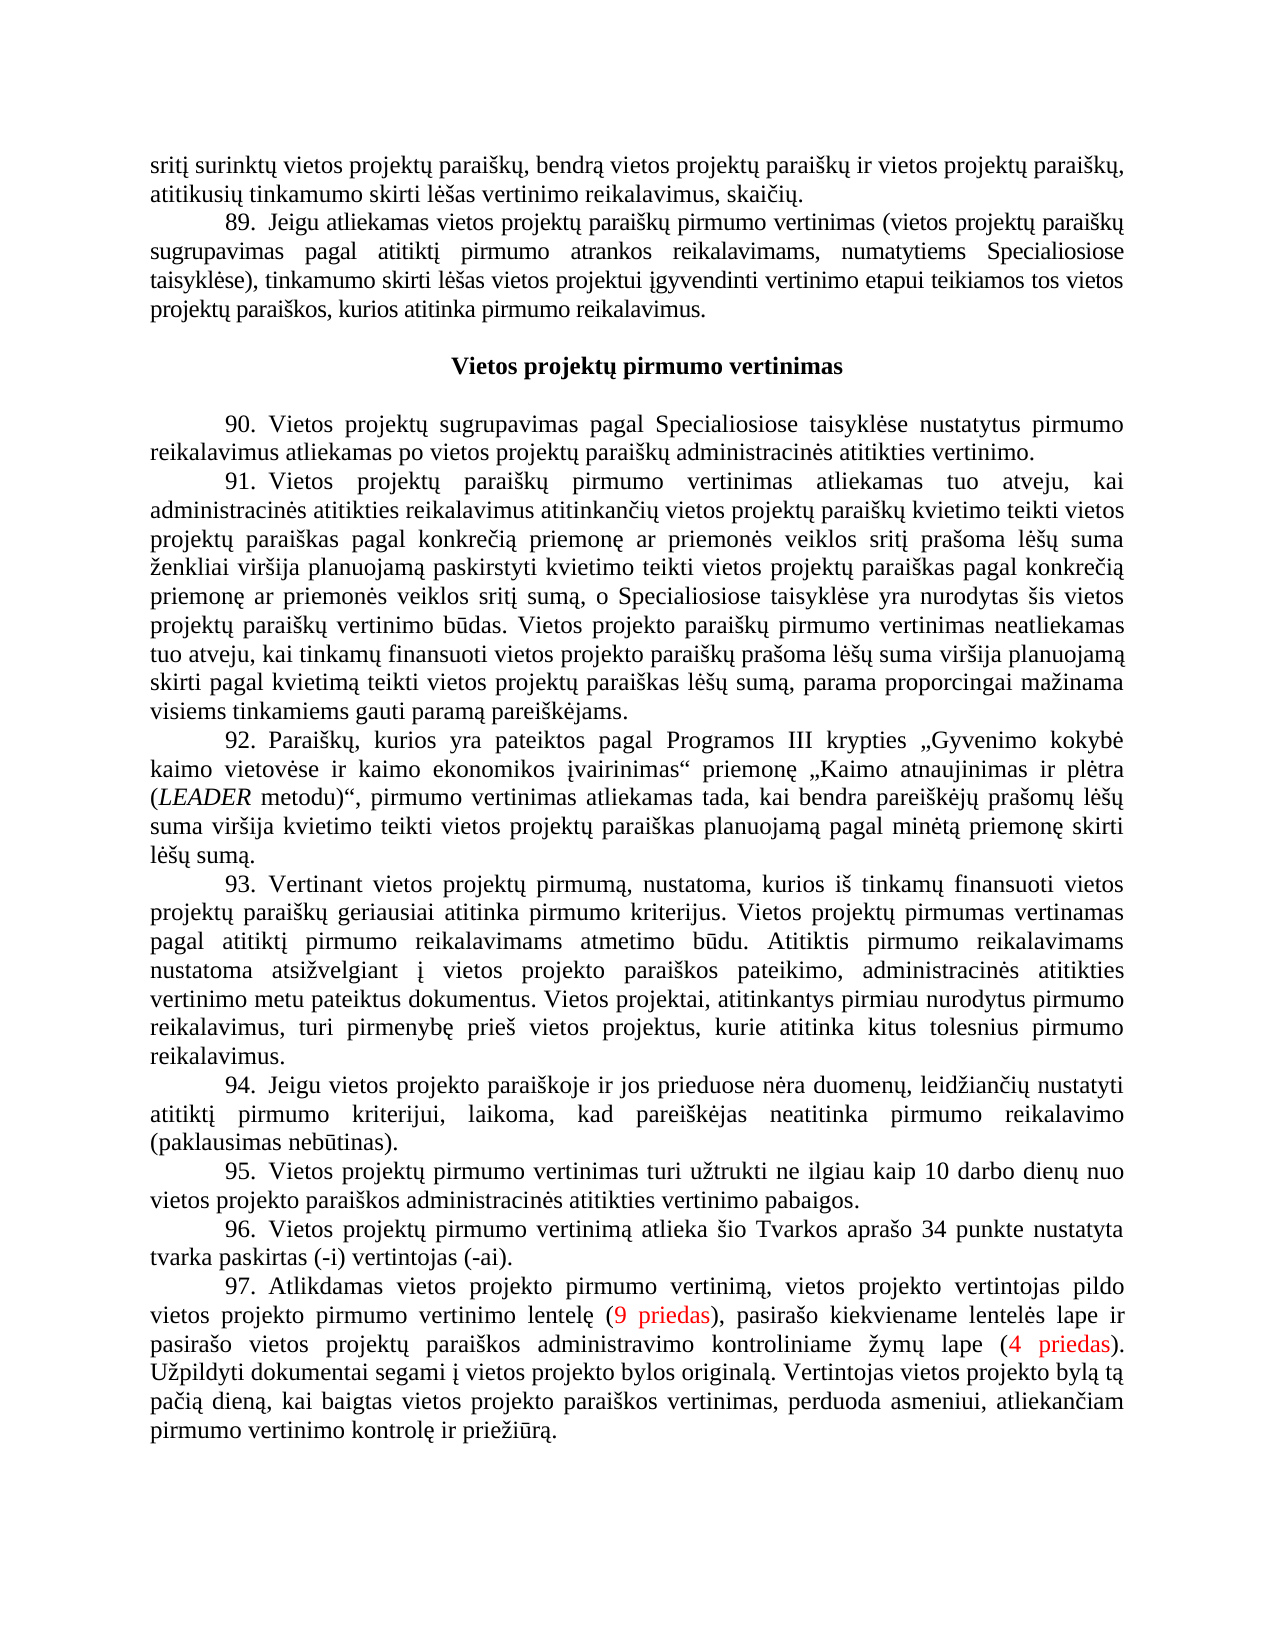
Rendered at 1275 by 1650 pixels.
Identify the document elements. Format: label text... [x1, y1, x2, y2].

text 95. Vietos projektų pirmumo vertinimas turi užtrukti ne ilgiau kaip 10 darbo dienų nuo vietos projekto paraiškos administracinės atitikties vertinimo pabaigos. [150, 1156, 1125, 1214]
text 89. Jeigu atliekamas vietos projektų paraiškų pirmumo vertinimas (vietos projektų paraiškų sugrupavimas pagal atitiktį pirmumo atrankos reikalavimams, numatytiems Specialiosiose taisyklėse), tinkamumo skirti lėšas vietos projektui įgyvendinti vertinimo etapui teikiamos tos vietos projektų paraiškos, kurios atitinka pirmumo reikalavimus. [150, 207, 1125, 322]
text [150, 150, 1125, 207]
text 96. Vietos projektų pirmumo vertinimą atlieka šio Tvarkos aprašo 34 punkte nustatyta tvarka paskirtas (-i) vertintojas (-ai). [150, 1214, 1125, 1271]
text 90. Vietos projektų sugrupavimas pagal Specialiosiose taisyklėse nustatytus pirmumo reikalavimus atliekamas po vietos projektų paraiškų administracinės atitikties vertinimo. [150, 409, 1125, 466]
text 92. Paraiškų, kurios yra pateiktos pagal Programos III krypties „Gyvenimo kokybė kaimo vietovėse ir kaimo ekonomikos įvairinimas“ priemonę „Kaimo atnaujinimas ir plėtra (LEADER metodu)“, pirmumo vertinimas atliekamas tada, kai bendra pareiškėjų prašomų lėšų suma viršija kvietimo teikti vietos projektų paraiškas planuojamą pagal minėtą priemonę skirti lėšų sumą. [150, 725, 1125, 869]
text Vietos projektų pirmumo vertinimas [169, 351, 1125, 380]
text 91. Vietos projektų paraiškų pirmumo vertinimas atliekamas tuo atveju, kai administracinės atitikties reikalavimus atitinkančių vietos projektų paraiškų kvietimo teikti vietos projektų paraiškas pagal konkrečią priemonę ar priemonės veiklos sritį prašoma lėšų suma ženkliai viršija planuojamą paskirstyti kvietimo teikti vietos projektų paraiškas pagal konkrečią priemonę ar priemonės veiklos sritį sumą, o Specialiosiose taisyklėse yra nurodytas šis vietos projektų paraiškų vertinimo būdas. Vietos projekto paraiškų pirmumo vertinimas neatliekamas tuo atveju, kai tinkamų finansuoti vietos projekto paraiškų prašoma lėšų suma viršija planuojamą skirti pagal kvietimą teikti vietos projektų paraiškas lėšų sumą, parama proporcingai mažinama visiems tinkamiems gauti paramą pareiškėjams. [150, 466, 1125, 725]
text 94. Jeigu vietos projekto paraiškoje ir jos prieduose nėra duomenų, leidžiančių nustatyti atitiktį pirmumo kriterijui, laikoma, kad pareiškėjas neatitinka pirmumo reikalavimo (paklausimas nebūtinas). [150, 1070, 1125, 1156]
text 93. Vertinant vietos projektų pirmumą, nustatoma, kurios iš tinkamų finansuoti vietos projektų paraiškų geriausiai atitinka pirmumo kriterijus. Vietos projektų pirmumas vertinamas pagal atitiktį pirmumo reikalavimams atmetimo būdu. Atitiktis pirmumo reikalavimams nustatoma atsižvelgiant į vietos projekto paraiškos pateikimo, administracinės atitikties vertinimo metu pateiktus dokumentus. Vietos projektai, atitinkantys pirmiau nurodytus pirmumo reikalavimus, turi pirmenybę prieš vietos projektus, kurie atitinka kitus tolesnius pirmumo reikalavimus. [150, 869, 1125, 1070]
text 97. Atlikdamas vietos projekto pirmumo vertinimą, vietos projekto vertintojas pildo vietos projekto pirmumo vertinimo lentelę (9 priedas), pasirašo kiekviename lentelės lape ir pasirašo vietos projektų paraiškos administravimo kontroliniame žymų lape (4 priedas). Užpildyti dokumentai segami į vietos projekto bylos originalą. Vertintojas vietos projekto bylą tą pačią dieną, kai baigtas vietos projekto paraiškos vertinimas, perduoda asmeniui, atliekančiam pirmumo vertinimo kontrolę ir priežiūrą. [150, 1271, 1125, 1444]
